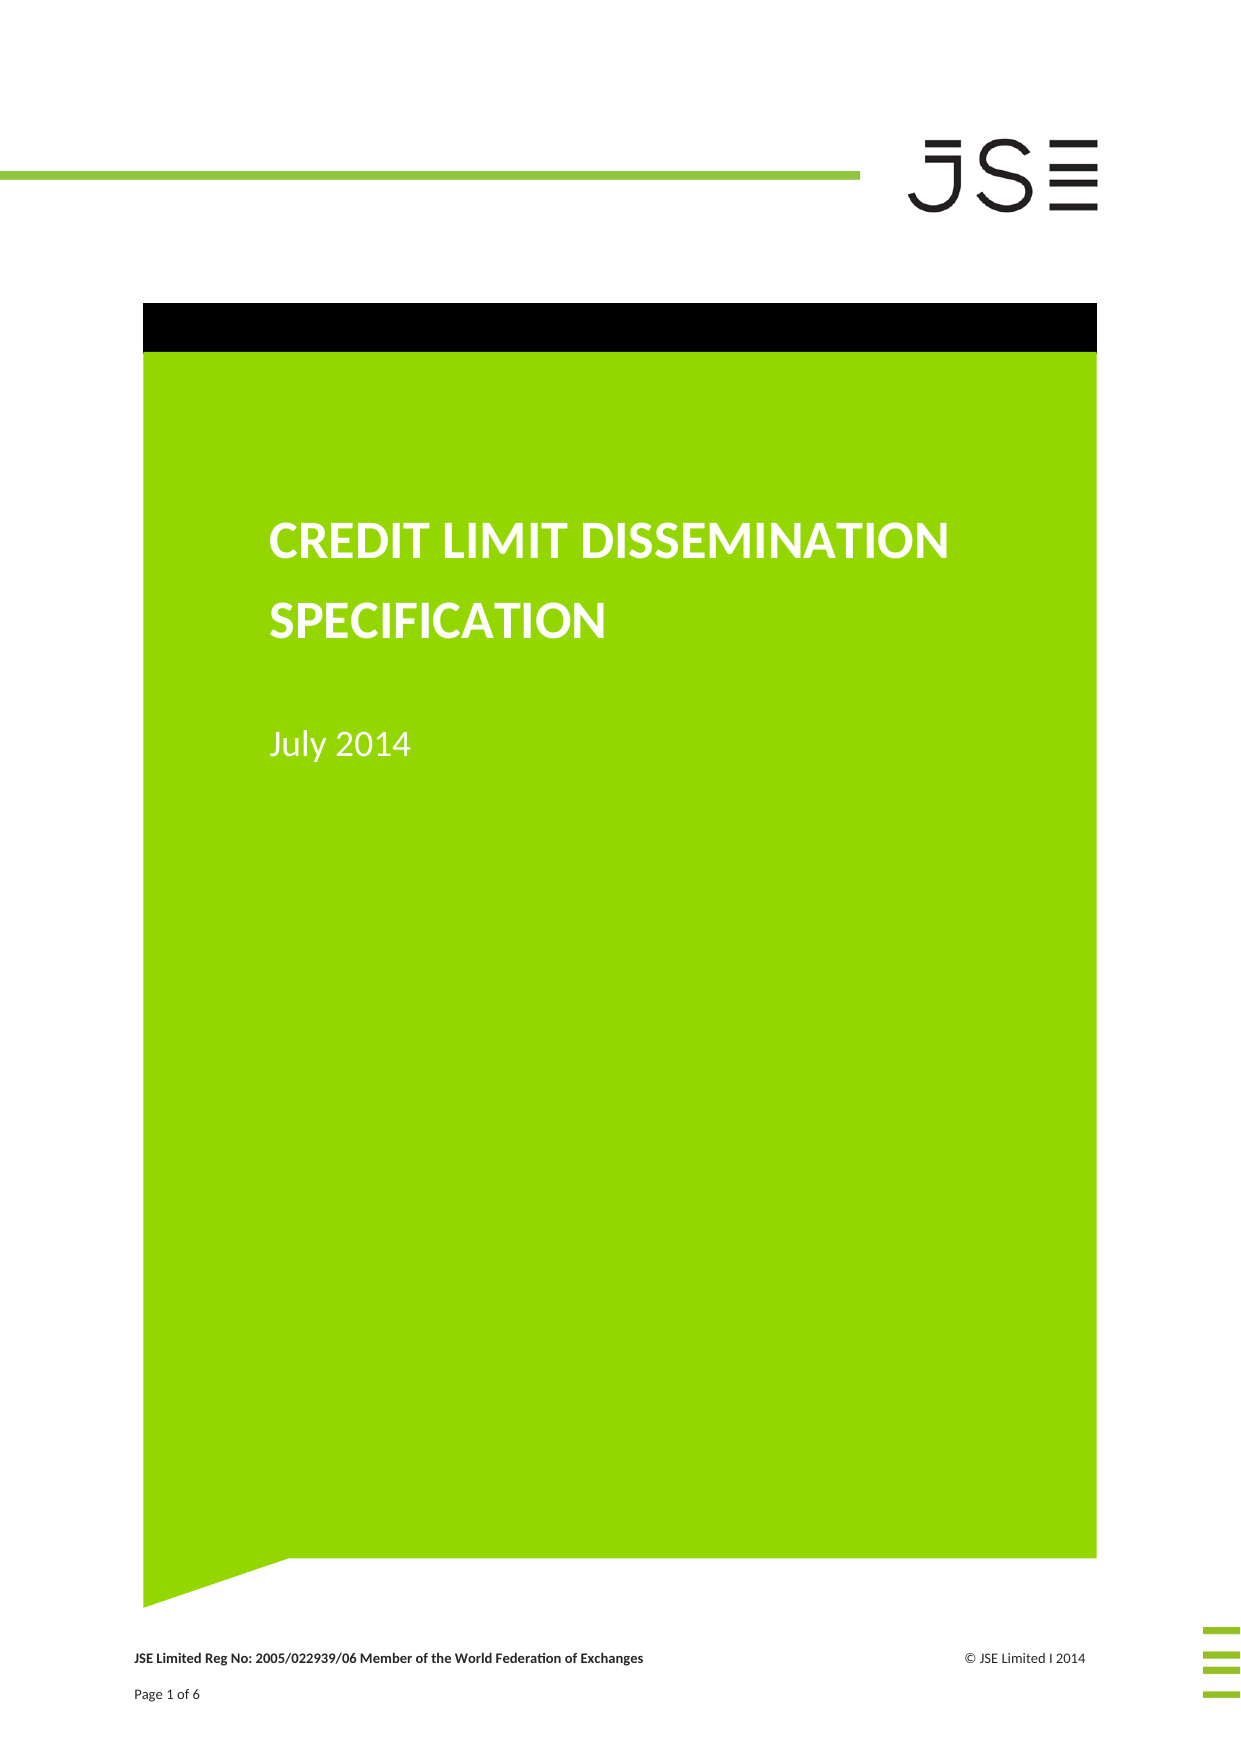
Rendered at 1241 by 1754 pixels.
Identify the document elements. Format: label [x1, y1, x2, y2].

picture [0, 0, 1238, 231]
picture [1203, 1627, 1241, 1698]
